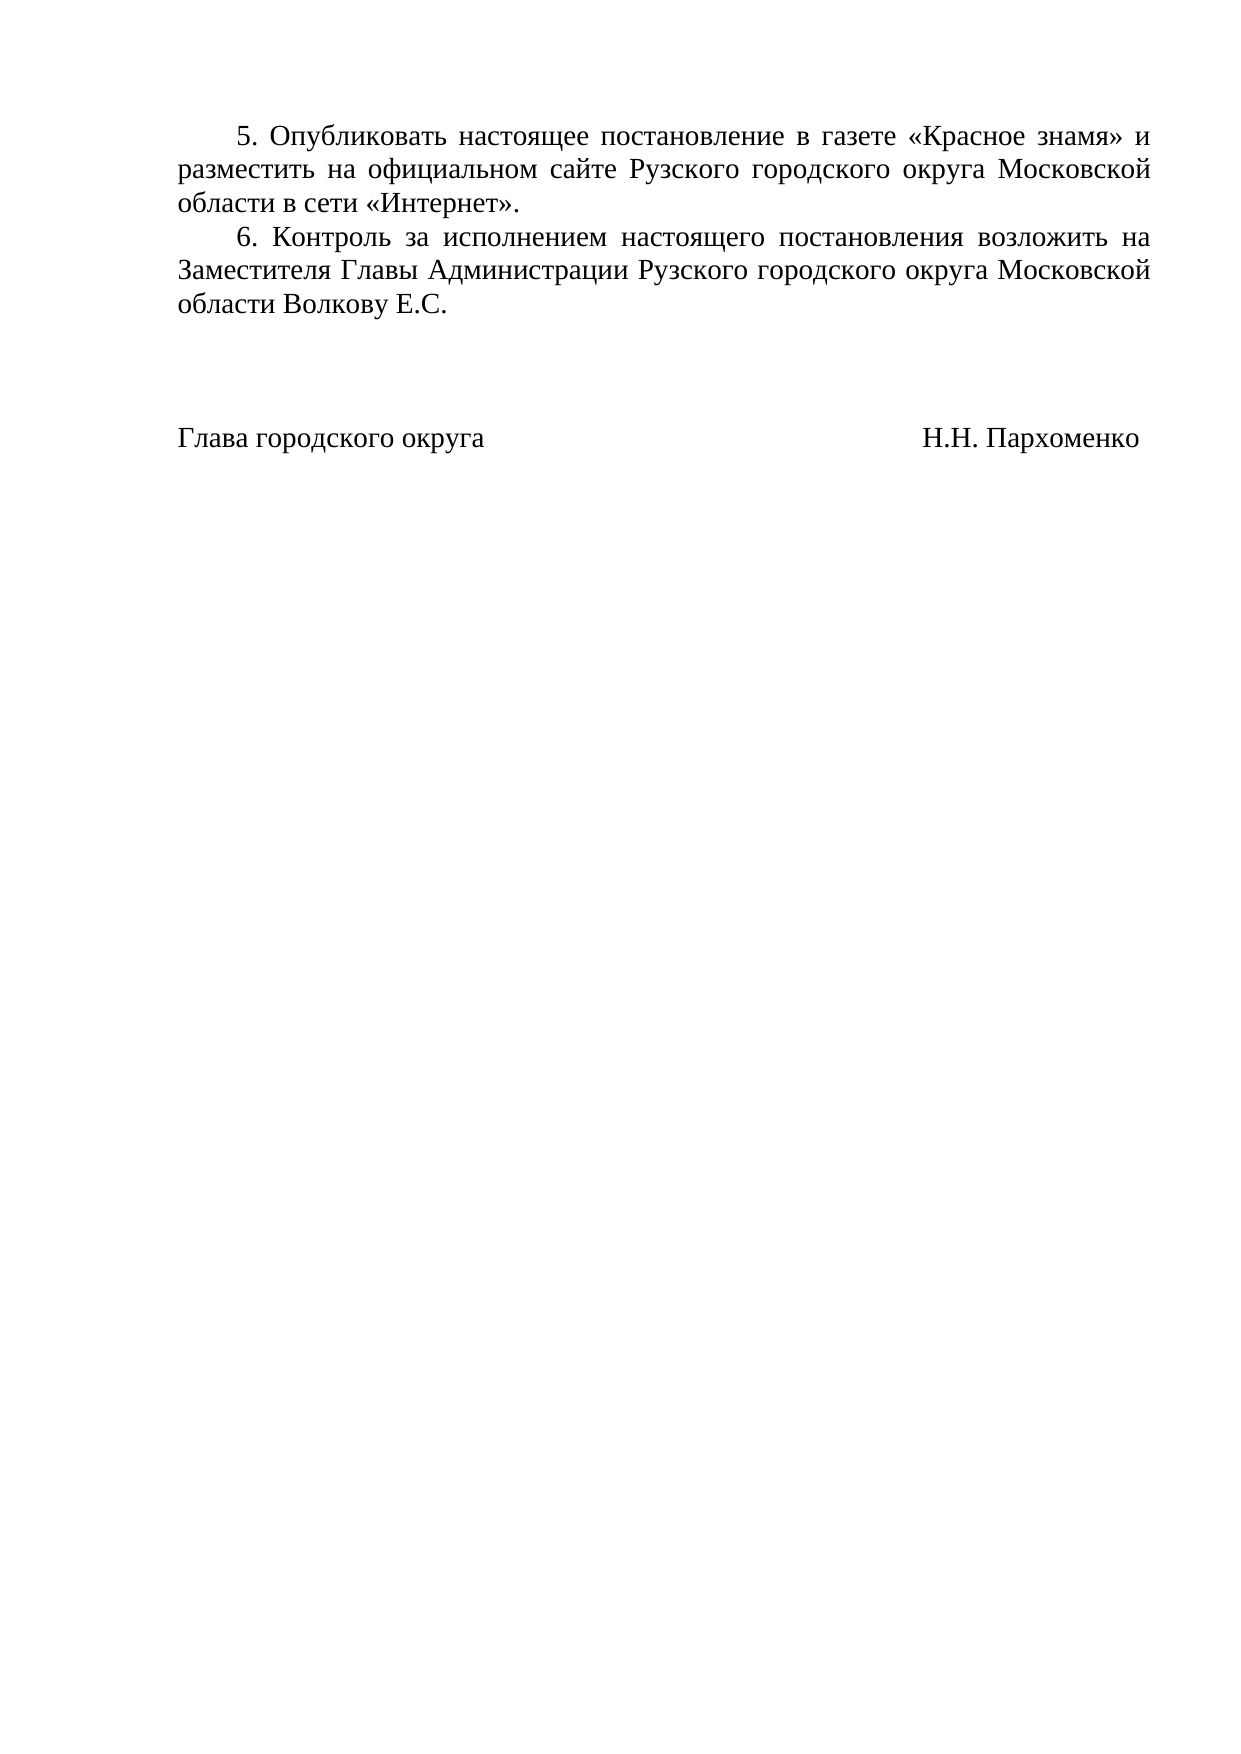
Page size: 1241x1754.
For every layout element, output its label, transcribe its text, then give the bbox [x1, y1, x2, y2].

text Глава городского округа Н.Н. Пархоменко [177, 420, 1152, 453]
text 6. Контроль за исполнением настоящего постановления возложить на Заместителя Главы Администрации Рузского городского округа Московской области Волкову Е.С. [177, 219, 1152, 319]
text 5. Опубликовать настоящее постановление в газете «Красное знамя» и разместить на официальном сайте Рузского городского округа Московской области в сети «Интернет». [177, 118, 1152, 219]
